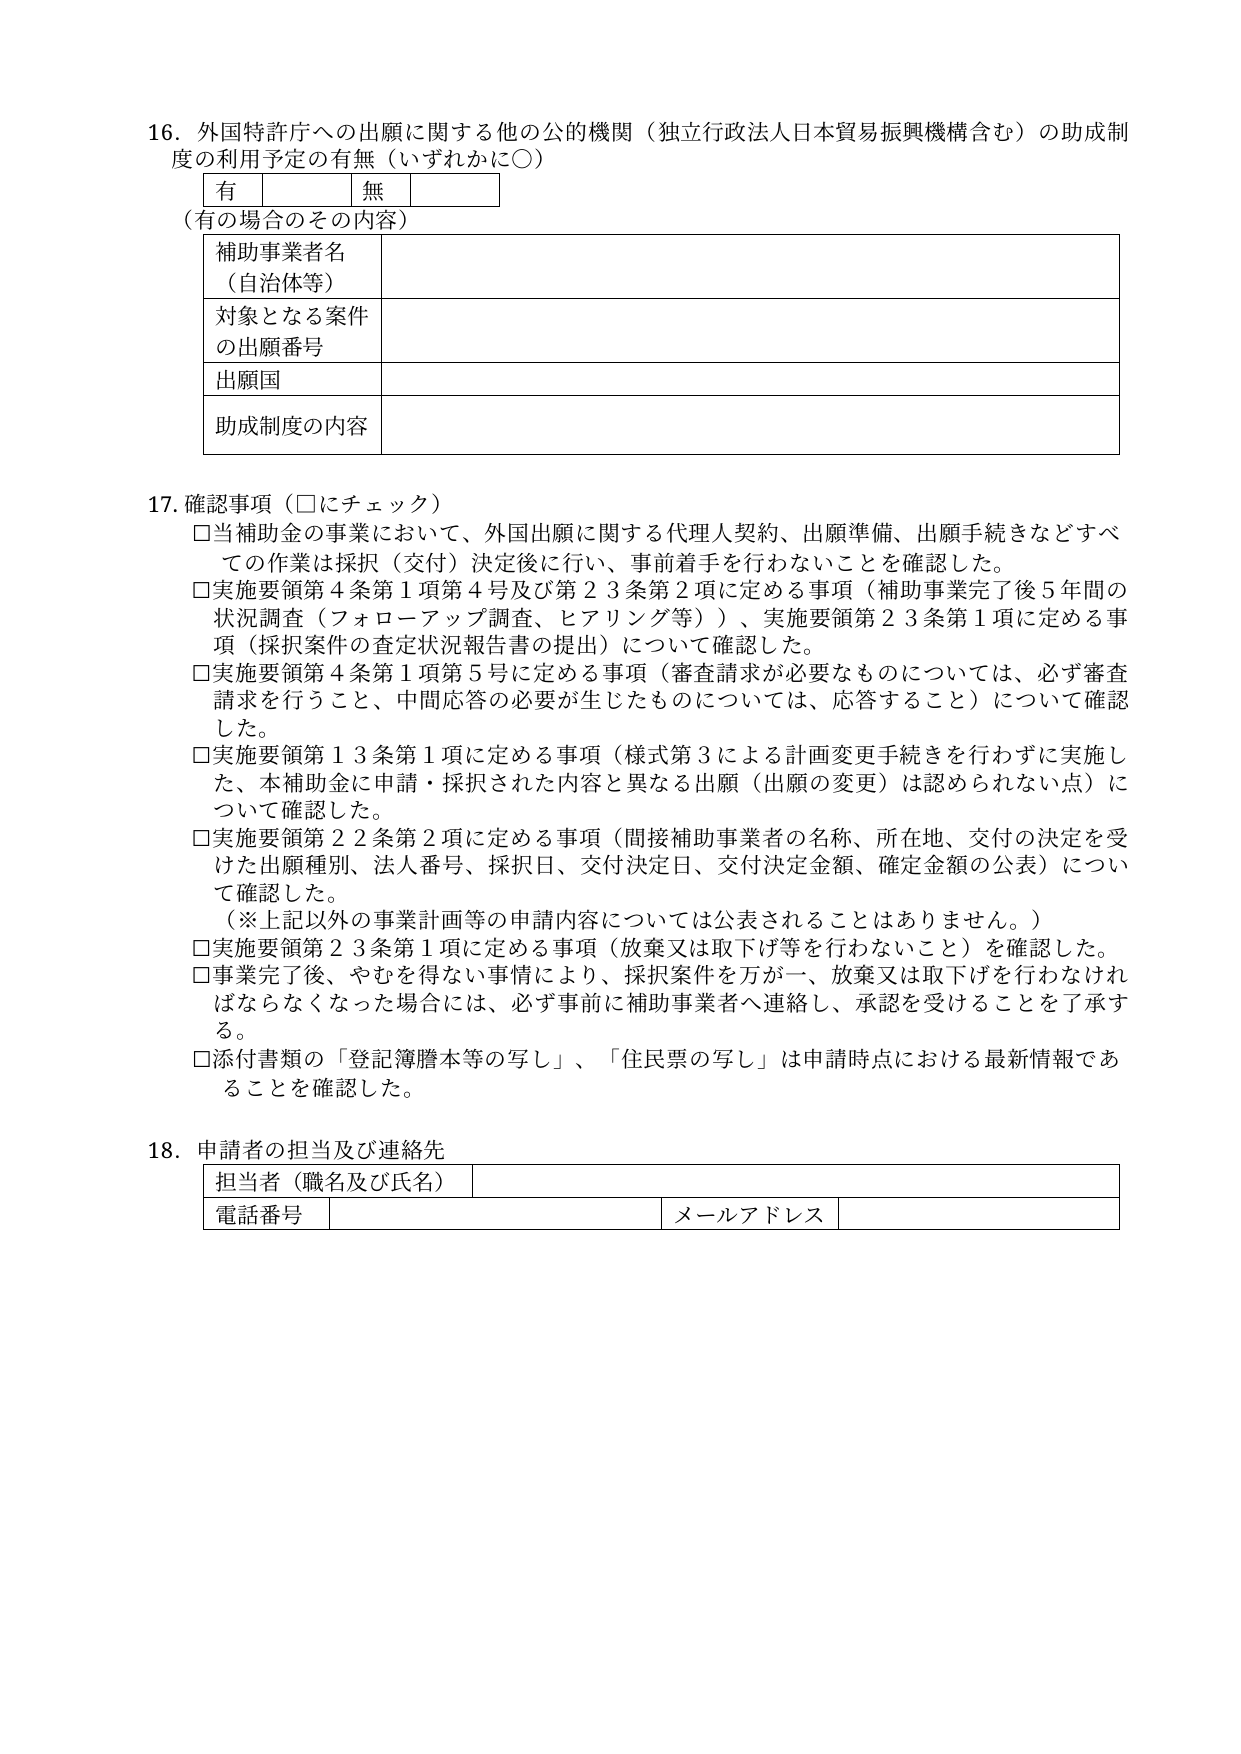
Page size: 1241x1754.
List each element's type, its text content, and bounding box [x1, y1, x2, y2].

table_cell [382, 396, 1119, 454]
table_header [473, 1165, 1119, 1197]
text 17. 確認事項（□にチェック） [148, 489, 1122, 518]
table_header [411, 174, 499, 206]
text 18．申請者の担当及び連絡先 [148, 1137, 1129, 1164]
table_header 担当者（職名及び氏名） [204, 1165, 472, 1197]
table_header 補助事業者名 （自治体等） [204, 235, 381, 298]
text 当補助金の事業において、外国出願に関する代理人契約、出願準備、出願手続きなどすべての作業は採択（交付）決定後に行い、事前着手を行わないことを確認した。 [192, 518, 1122, 577]
table_header [382, 235, 1119, 298]
table_header [263, 174, 351, 206]
text 実施要領第４条第１項第４号及び第２３条第２項に定める事項（補助事業完了後５年間の状況調査（フォローアップ調査、ヒアリング等））、実施要領第２３条第１項に定める事項（採択案件の査定状況報告書の提出）について確認した。 [191, 577, 1129, 659]
table_cell 助成制度の内容 [204, 396, 381, 454]
table_cell 出願国 [204, 363, 381, 394]
table_cell 電話番号 [204, 1198, 329, 1229]
text 事業完了後、やむを得ない事情により、採択案件を万が一、放棄又は取下げを行わなければならなくなった場合には、必ず事前に補助事業者へ連絡し、承認を受けることを了承する。 [191, 962, 1129, 1044]
text 実施要領第２３条第１項に定める事項（放棄又は取下げ等を行わないこと）を確認した。 [191, 934, 1129, 962]
text （※上記以外の事業計画等の申請内容については公表されることはありません。） [191, 907, 1129, 934]
table_cell [839, 1198, 1119, 1229]
text 実施要領第１３条第１項に定める事項（様式第３による計画変更手続きを行わずに実施した、本補助金に申請・採択された内容と異なる出願（出願の変更）は認められない点）について確認した。 [191, 742, 1129, 824]
table_cell [382, 363, 1119, 394]
text 添付書類の「登記簿謄本等の写し」、「住民票の写し」は申請時点における最新情報であることを確認した。 [192, 1044, 1122, 1103]
table_header 有 [204, 174, 262, 206]
table_header 無 [352, 174, 410, 206]
text 16．外国特許庁への出願に関する他の公的機関（独立行政法人日本貿易振興機構含む）の助成制度の利用予定の有無（いずれかに○） [148, 118, 1129, 173]
table_cell [330, 1198, 661, 1229]
table_cell [382, 299, 1119, 362]
table_cell メールアドレス [662, 1198, 838, 1229]
text 実施要領第４条第１項第５号に定める事項（審査請求が必要なものについては、必ず審査請求を行うこと、中間応答の必要が生じたものについては、応答すること）について確認した。 [191, 659, 1129, 742]
text （有の場合のその内容） [148, 207, 1129, 234]
text 実施要領第２２条第２項に定める事項（間接補助事業者の名称、所在地、交付の決定を受けた出願種別、法人番号、採択日、交付決定日、交付決定金額、確定金額の公表）について確認した。 [191, 824, 1129, 907]
table_cell 対象となる案件の出願番号 [204, 299, 381, 362]
